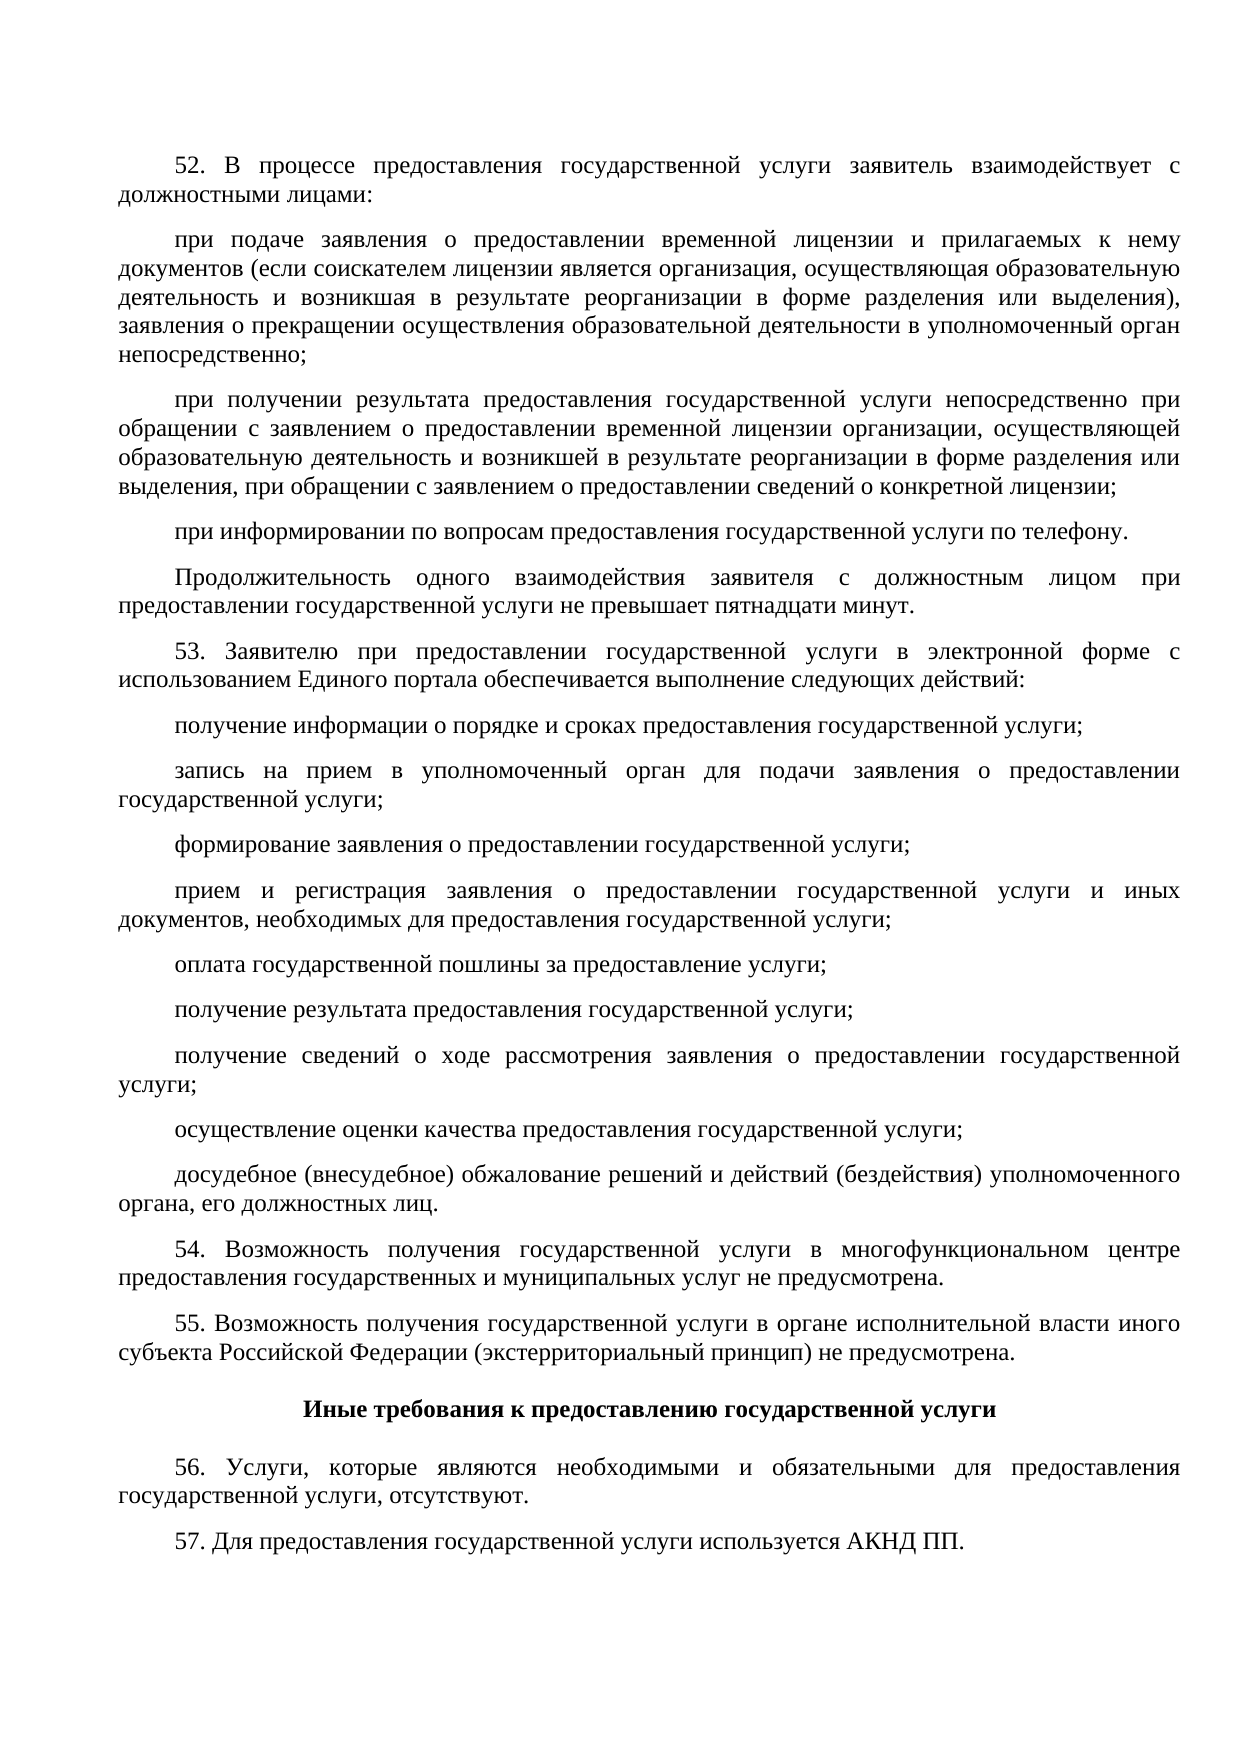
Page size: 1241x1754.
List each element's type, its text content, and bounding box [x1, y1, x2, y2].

text запись на прием в уполномоченный орган для подачи заявления о предоставлении государственной услуги; [118, 755, 1181, 813]
text 57. Для предоставления государственной услуги используется АКНД ПП. [118, 1526, 1181, 1554]
text Продолжительность одного взаимодействия заявителя с должностным лицом при предоставлении государственной услуги не превышает пятнадцати минут. [118, 562, 1181, 619]
text оплата государственной пошлины за предоставление услуги; [118, 949, 1181, 978]
text получение сведений о ходе рассмотрения заявления о предоставлении государственной услуги; [118, 1040, 1181, 1097]
text при получении результата предоставления государственной услуги непосредственно при обращении с заявлением о предоставлении временной лицензии организации, осуществляющей образовательную деятельность и возникшей в результате реорганизации в форме разделения или выделения, при обращении с заявлением о предоставлении сведений о конкретной лицензии; [118, 384, 1181, 499]
text 54. Возможность получения государственной услуги в многофункциональном центре предоставления государственных и муниципальных услуг не предусмотрена. [118, 1234, 1181, 1291]
text 53. Заявителю при предоставлении государственной услуги в электронной форме с использованием Единого портала обеспечивается выполнение следующих действий: [118, 636, 1181, 693]
text при информировании по вопросам предоставления государственной услуги по телефону. [118, 516, 1181, 545]
text получение информации о порядке и сроках предоставления государственной услуги; [118, 710, 1181, 739]
text 56. Услуги, которые являются необходимыми и обязательными для предоставления государственной услуги, отсутствуют. [118, 1452, 1181, 1509]
text получение результата предоставления государственной услуги; [118, 994, 1181, 1023]
text прием и регистрация заявления о предоставлении государственной услуги и иных документов, необходимых для предоставления государственной услуги; [118, 875, 1181, 932]
text формирование заявления о предоставлении государственной услуги; [118, 829, 1181, 858]
text 55. Возможность получения государственной услуги в органе исполнительной власти иного субъекта Российской Федерации (экстерриториальный принцип) не предусмотрена. [118, 1308, 1181, 1365]
text осуществление оценки качества предоставления государственной услуги; [118, 1114, 1181, 1143]
text 52. В процессе предоставления государственной услуги заявитель взаимодействует с должностными лицами: [118, 150, 1181, 207]
text Иные требования к предоставлению государственной услуги [118, 1394, 1181, 1423]
text при подаче заявления о предоставлении временной лицензии и прилагаемых к нему документов (если соискателем лицензии является организация, осуществляющая образовательную деятельность и возникшая в результате реорганизации в форме разделения или выделения), заявления о прекращении осуществления образовательной деятельности в уполномоченный орган непосредственно; [118, 224, 1181, 368]
text досудебное (внесудебное) обжалование решений и действий (бездействия) уполномоченного органа, его должностных лиц. [118, 1159, 1181, 1217]
